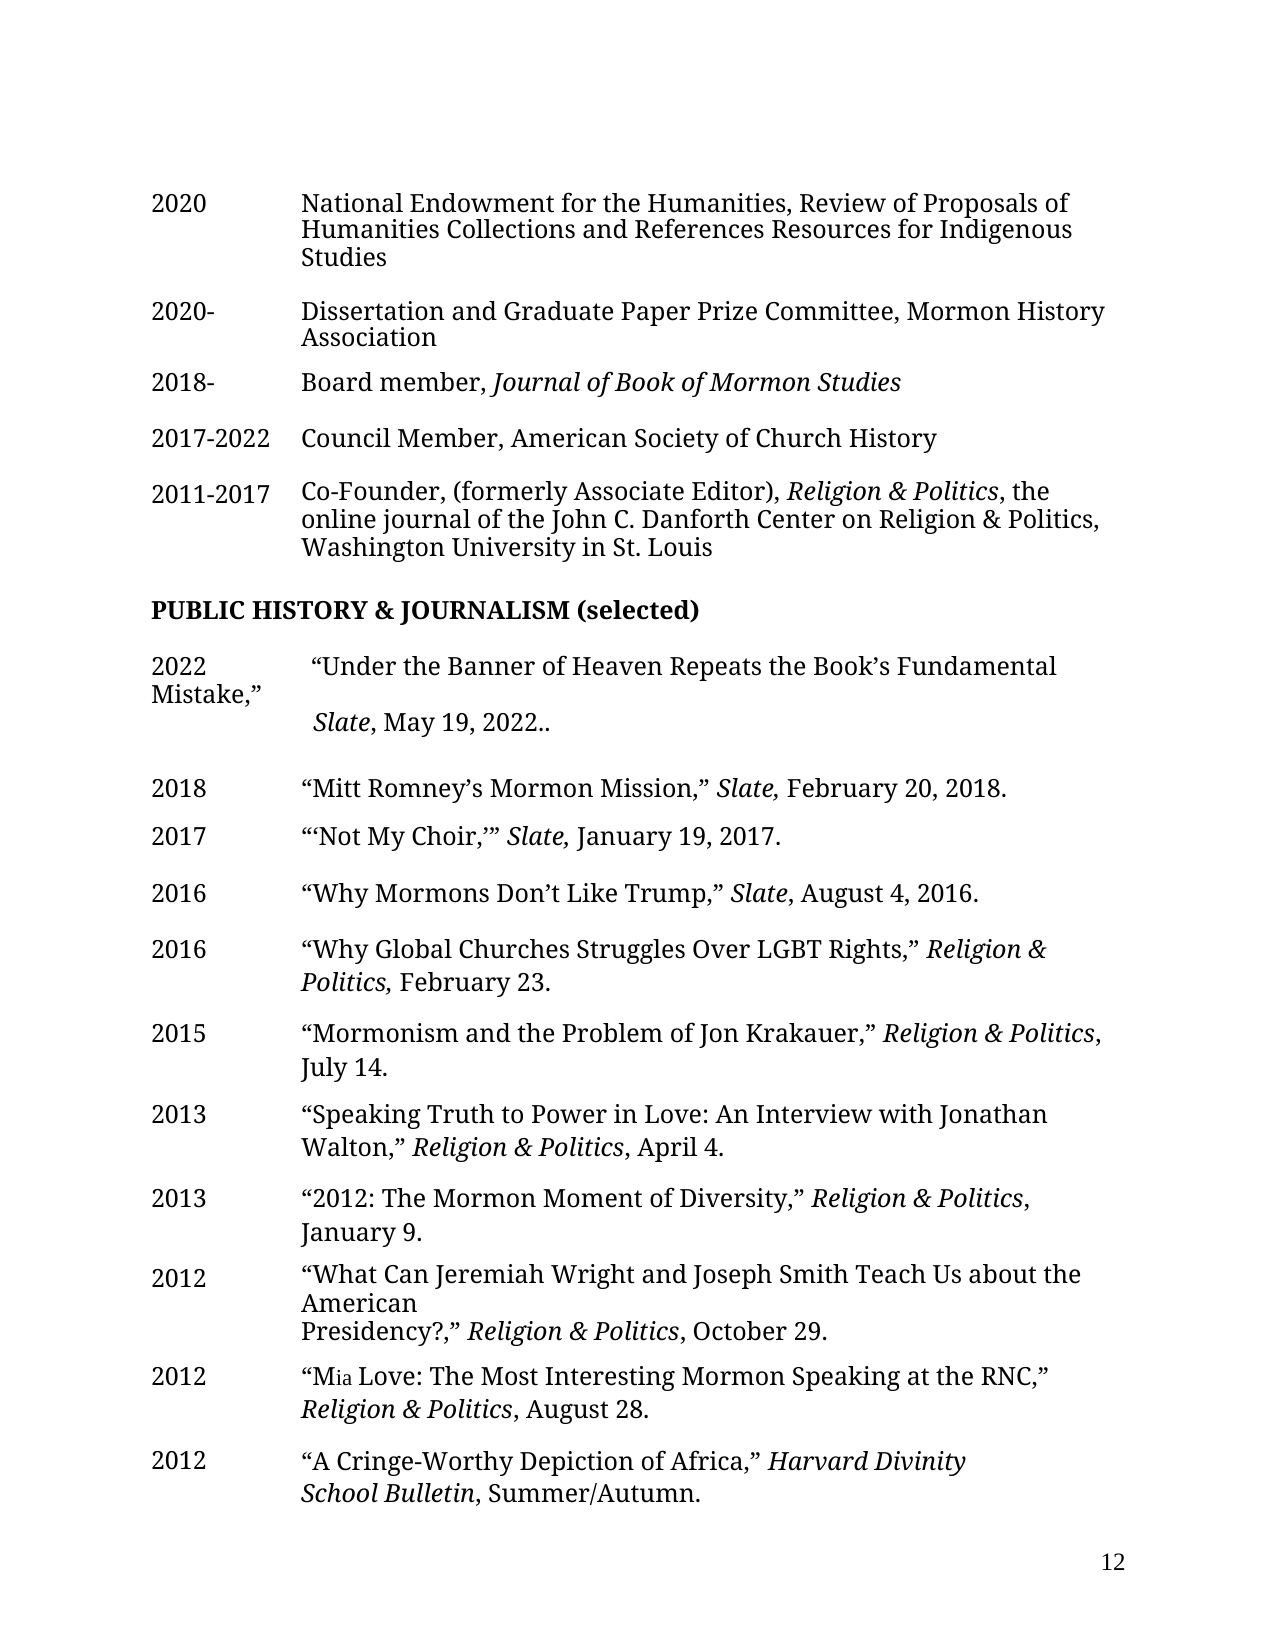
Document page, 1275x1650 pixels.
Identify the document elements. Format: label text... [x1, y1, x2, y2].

table_cell Board member, Journal of Book of Mormon Studies [277, 352, 1123, 408]
table_cell 2013 [146, 1084, 277, 1168]
table_cell “Speaking Truth to Power in Love: An Interview with Jonathan Walton,” Religion & Politics, April 4. [277, 1084, 1123, 1168]
table_cell Council Member, American Society of Church History [277, 409, 1123, 465]
table_cell “Mormonism and the Problem of Jon Krakauer,” Religion & Politics, July 14. [277, 1004, 1123, 1084]
table_cell 2018- [146, 352, 277, 408]
table_cell “What Can Jeremiah Wright and Joseph Smith Teach Us about the American Presidency?,” Religion & Politics, October 29. [277, 1249, 1123, 1346]
table_cell 2017 [146, 807, 277, 863]
table_header National Endowment for the Humanities, Review of Proposals of Humanities Collections and References Resources for Indigenous Studies [277, 190, 1123, 298]
table_cell 2012 [146, 1431, 277, 1515]
table_cell “Mitt Romney’s Mormon Mission,” Slate, February 20, 2018. [277, 737, 1123, 807]
table_cell 2017-2022 [146, 409, 277, 465]
table_cell Co-Founder, (formerly Associate Editor), Religion & Politics, the online journal of the John C. Danforth Center on Religion & Politics, Washington University in St. Louis [277, 465, 1123, 562]
table_cell 2012 [146, 1249, 277, 1346]
table_cell 2018 [146, 737, 277, 807]
table_cell 2016 [146, 919, 277, 1004]
table_cell 2020- [146, 298, 277, 352]
table_cell 2012 [146, 1346, 277, 1431]
table_cell “Why Mormons Don’t Like Trump,” Slate, August 4, 2016. [277, 863, 1123, 919]
table_cell 2016 [146, 863, 277, 919]
table_cell Dissertation and Graduate Paper Prize Committee, Mormon History Association [277, 298, 1123, 352]
table_cell “A Cringe-Worthy Depiction of Africa,” Harvard Divinity School Bulletin, Summer/Autumn. [277, 1431, 1123, 1515]
table_cell “Mia Love: The Most Interesting Mormon Speaking at the RNC,” Religion & Politics, August 28. [277, 1346, 1123, 1431]
table_cell “Why Global Churches Struggles Over LGBT Rights,” Religion & Politics, February 23. [277, 919, 1123, 1004]
table_cell 2013 [146, 1169, 277, 1249]
table_cell PUBLIC HISTORY & JOURNALISM (selected) 2022 “Under the Banner of Heaven Repeats the Book’s Fundamental Mistake,” Slate, May 19, 2022.. [146, 562, 1123, 737]
table_cell “‘Not My Choir,’” Slate, January 19, 2017. [277, 807, 1123, 863]
table_cell 2015 [146, 1004, 277, 1084]
table_cell “2012: The Mormon Moment of Diversity,” Religion & Politics, January 9. [277, 1169, 1123, 1249]
table_cell 2011-2017 [146, 465, 277, 562]
table_header 2020 [146, 190, 277, 298]
